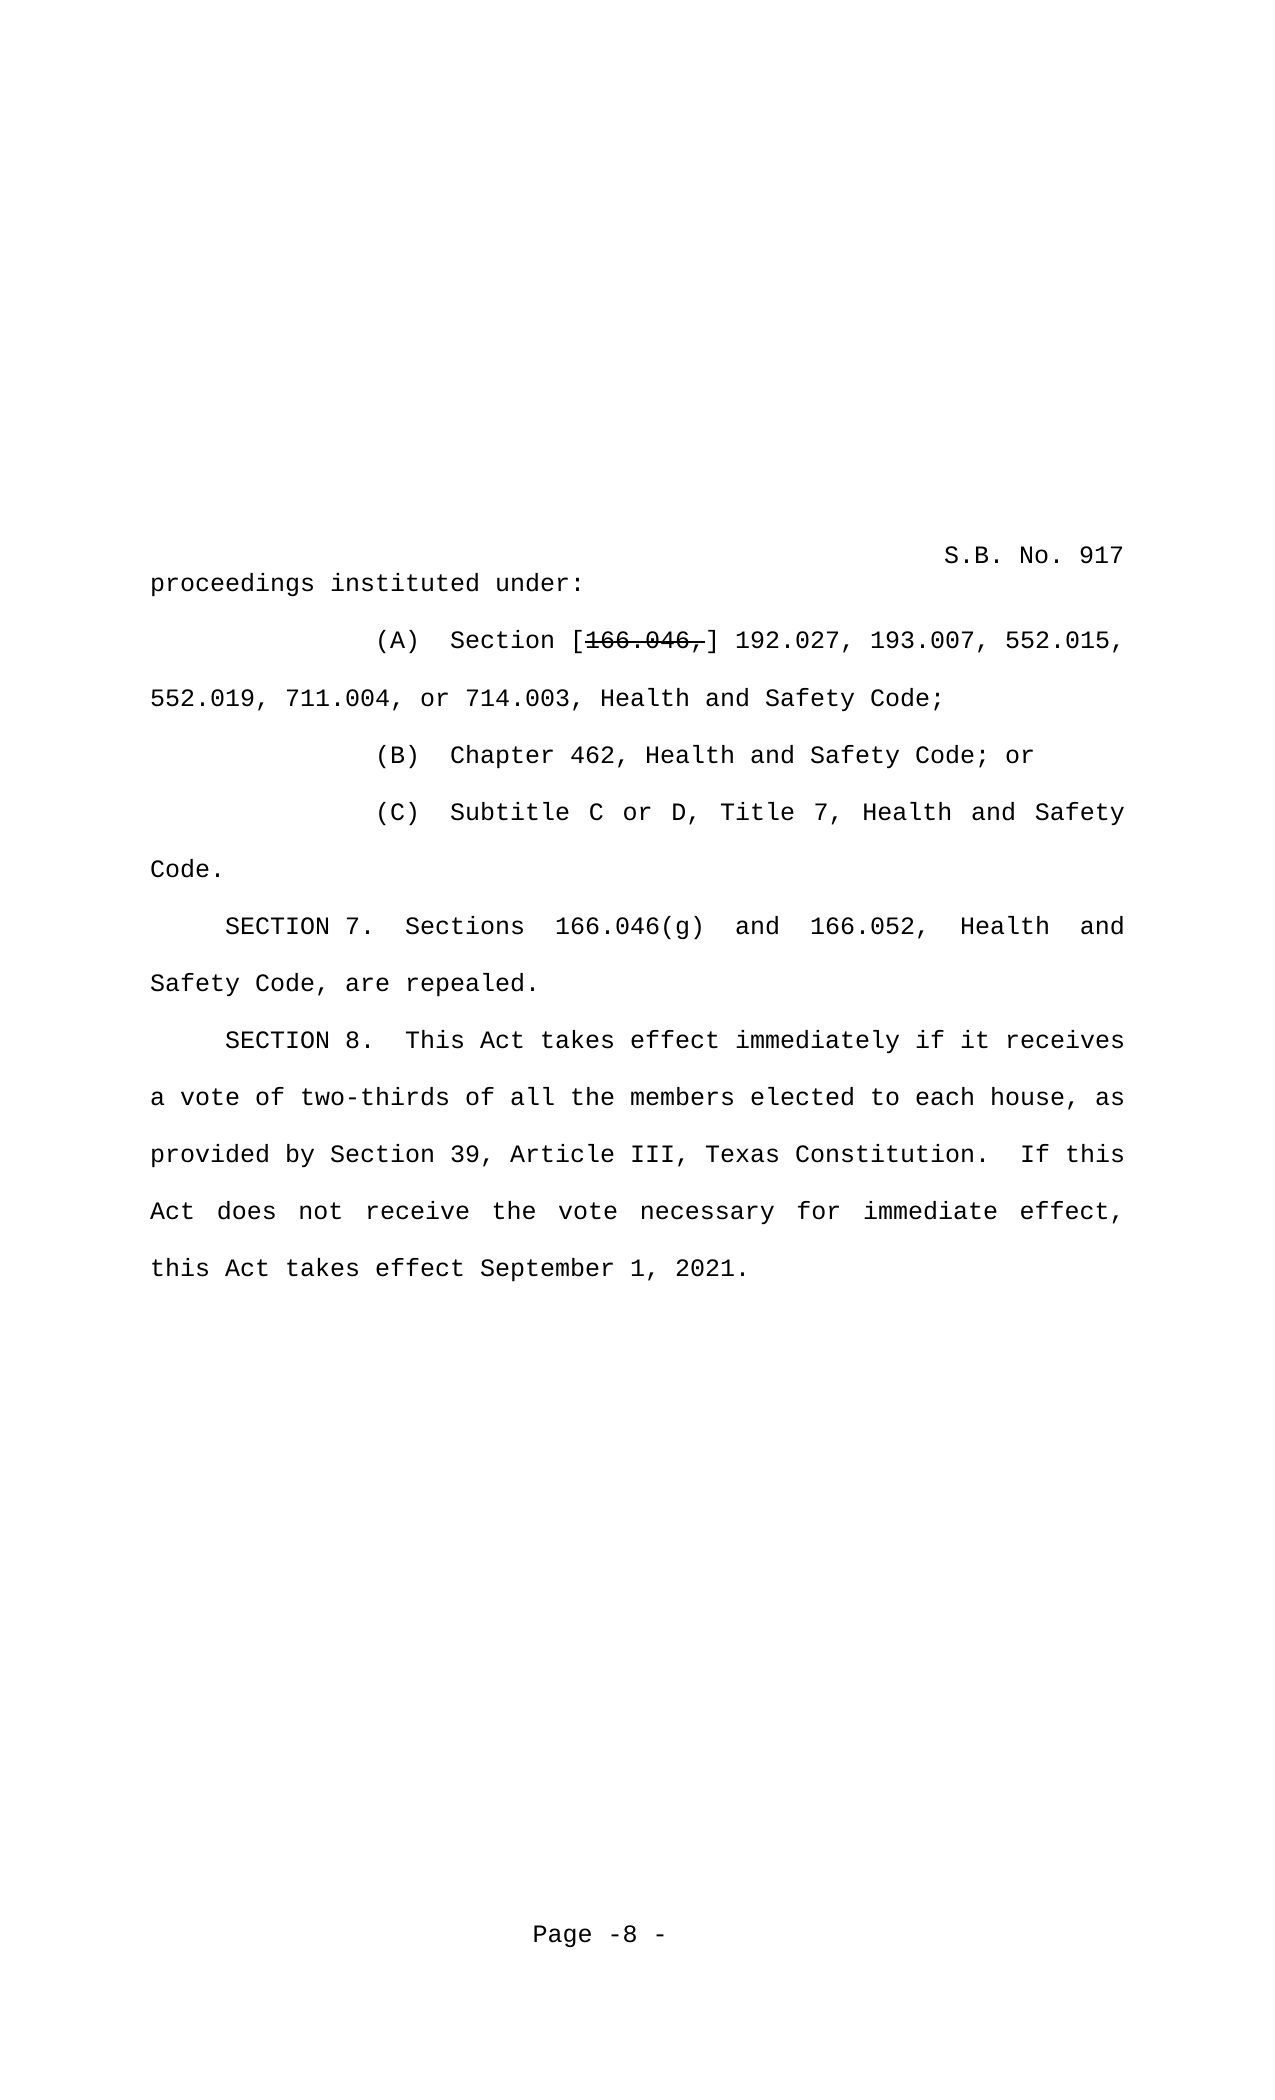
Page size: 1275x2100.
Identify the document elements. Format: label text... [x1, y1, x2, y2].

text SECTION 8. This Act takes effect immediately if it receives a vote of two-thirds of all the members elected to each house, as provided by Section 39, Article III, Texas Constitution. If this Act does not receive the vote necessary for immediate effect, this Act takes effect September 1, 2021. [150, 1027, 1125, 1284]
text SECTION 7. Sections 166.046(g) and 166.052, Health and Safety Code, are repealed. [150, 913, 1125, 999]
text (A) Section [166.046,] 192.027, 193.007, 552.015, 552.019, 711.004, or 714.003, Health and Safety Code; [150, 628, 1125, 713]
text (B) Chapter 462, Health and Safety Code; or [150, 742, 1125, 771]
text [150, 571, 1125, 599]
text (C) Subtitle C or D, Title 7, Health and Safety Code. [150, 799, 1125, 885]
